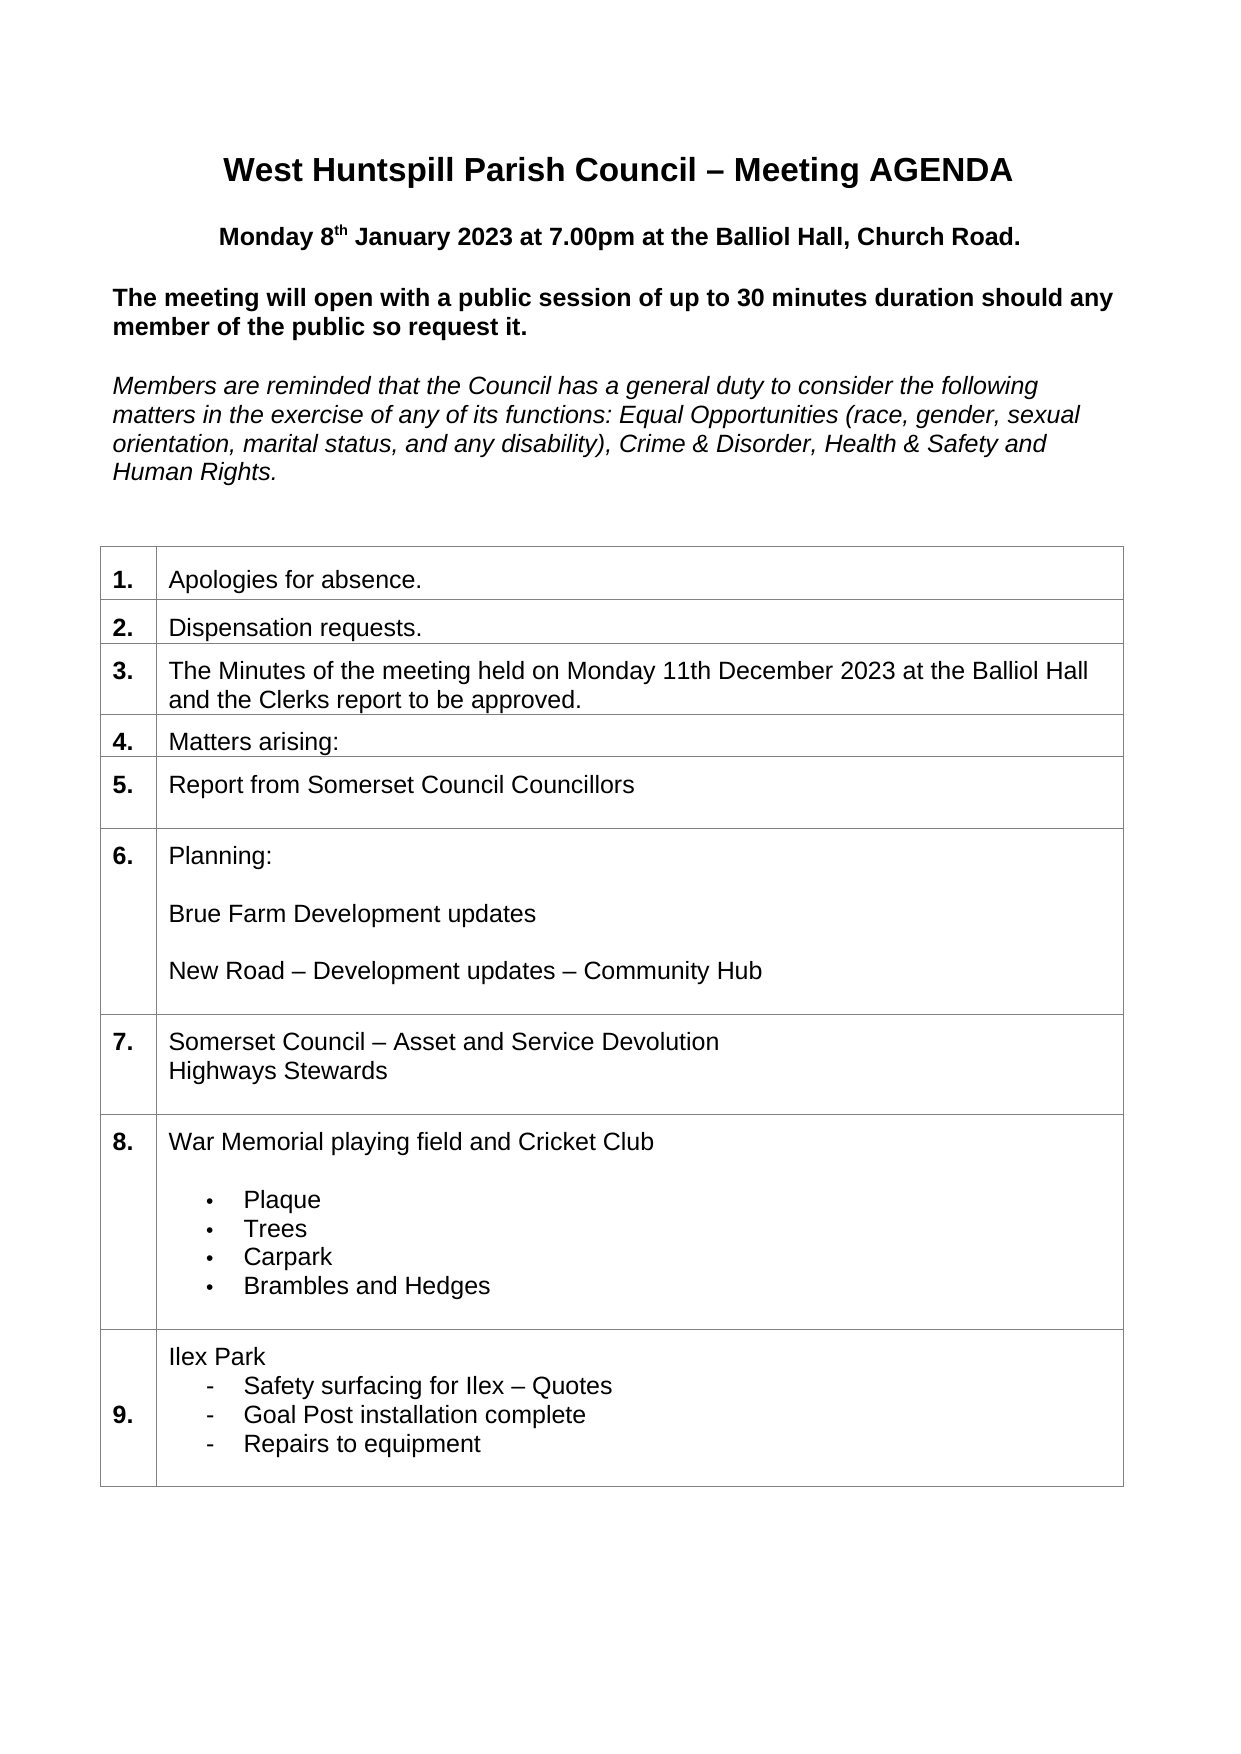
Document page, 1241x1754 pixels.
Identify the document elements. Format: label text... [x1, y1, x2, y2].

text Monday 8th January 2023 at 7.00pm at the Balliol Hall, Church Road. [118, 222, 1123, 250]
text The meeting will open with a public session of up to 30 minutes duration should any member of the public so request it. [112, 283, 1123, 340]
table_cell Matters arising: [157, 715, 1123, 756]
table_cell 9. [101, 1330, 156, 1486]
table_cell Report from Somerset Council Councillors [157, 757, 1123, 827]
table_header Apologies for absence. [157, 547, 1123, 599]
text West Huntspill Parish Council – Meeting AGENDA [114, 150, 1123, 188]
text Members are reminded that the Council has a general duty to consider the following matters in the exercise of any of its functions: Equal Opportunities (race, gender, sexual orientation, marital status, and any disability), Crime & Disorder, Health & Safety and Human Rights. [112, 371, 1123, 486]
table_cell 7. [101, 1015, 156, 1114]
table_cell Planning: Brue Farm Development updates New Road – Development updates – Community Hub [157, 829, 1123, 1014]
table_cell 2. [101, 600, 156, 642]
table_header 1. [101, 547, 156, 599]
table_cell Ilex Park Safety surfacing for Ilex – Quotes Goal Post installation complete Repairs to equipment [157, 1330, 1123, 1486]
table_cell 5. [101, 757, 156, 827]
table_cell 3. [101, 644, 156, 714]
table_cell War Memorial playing field and Cricket Club Plaque Trees Carpark Brambles and Hedges [157, 1115, 1123, 1329]
table_cell Somerset Council – Asset and Service Devolution Highways Stewards [157, 1015, 1123, 1114]
table_cell Dispensation requests. [157, 600, 1123, 642]
table_cell 4. [101, 715, 156, 756]
table_cell 6. [101, 829, 156, 1014]
table_cell The Minutes of the meeting held on Monday 11th December 2023 at the Balliol Hall and the Clerks report to be approved. [157, 644, 1123, 714]
table_cell 8. [101, 1115, 156, 1329]
